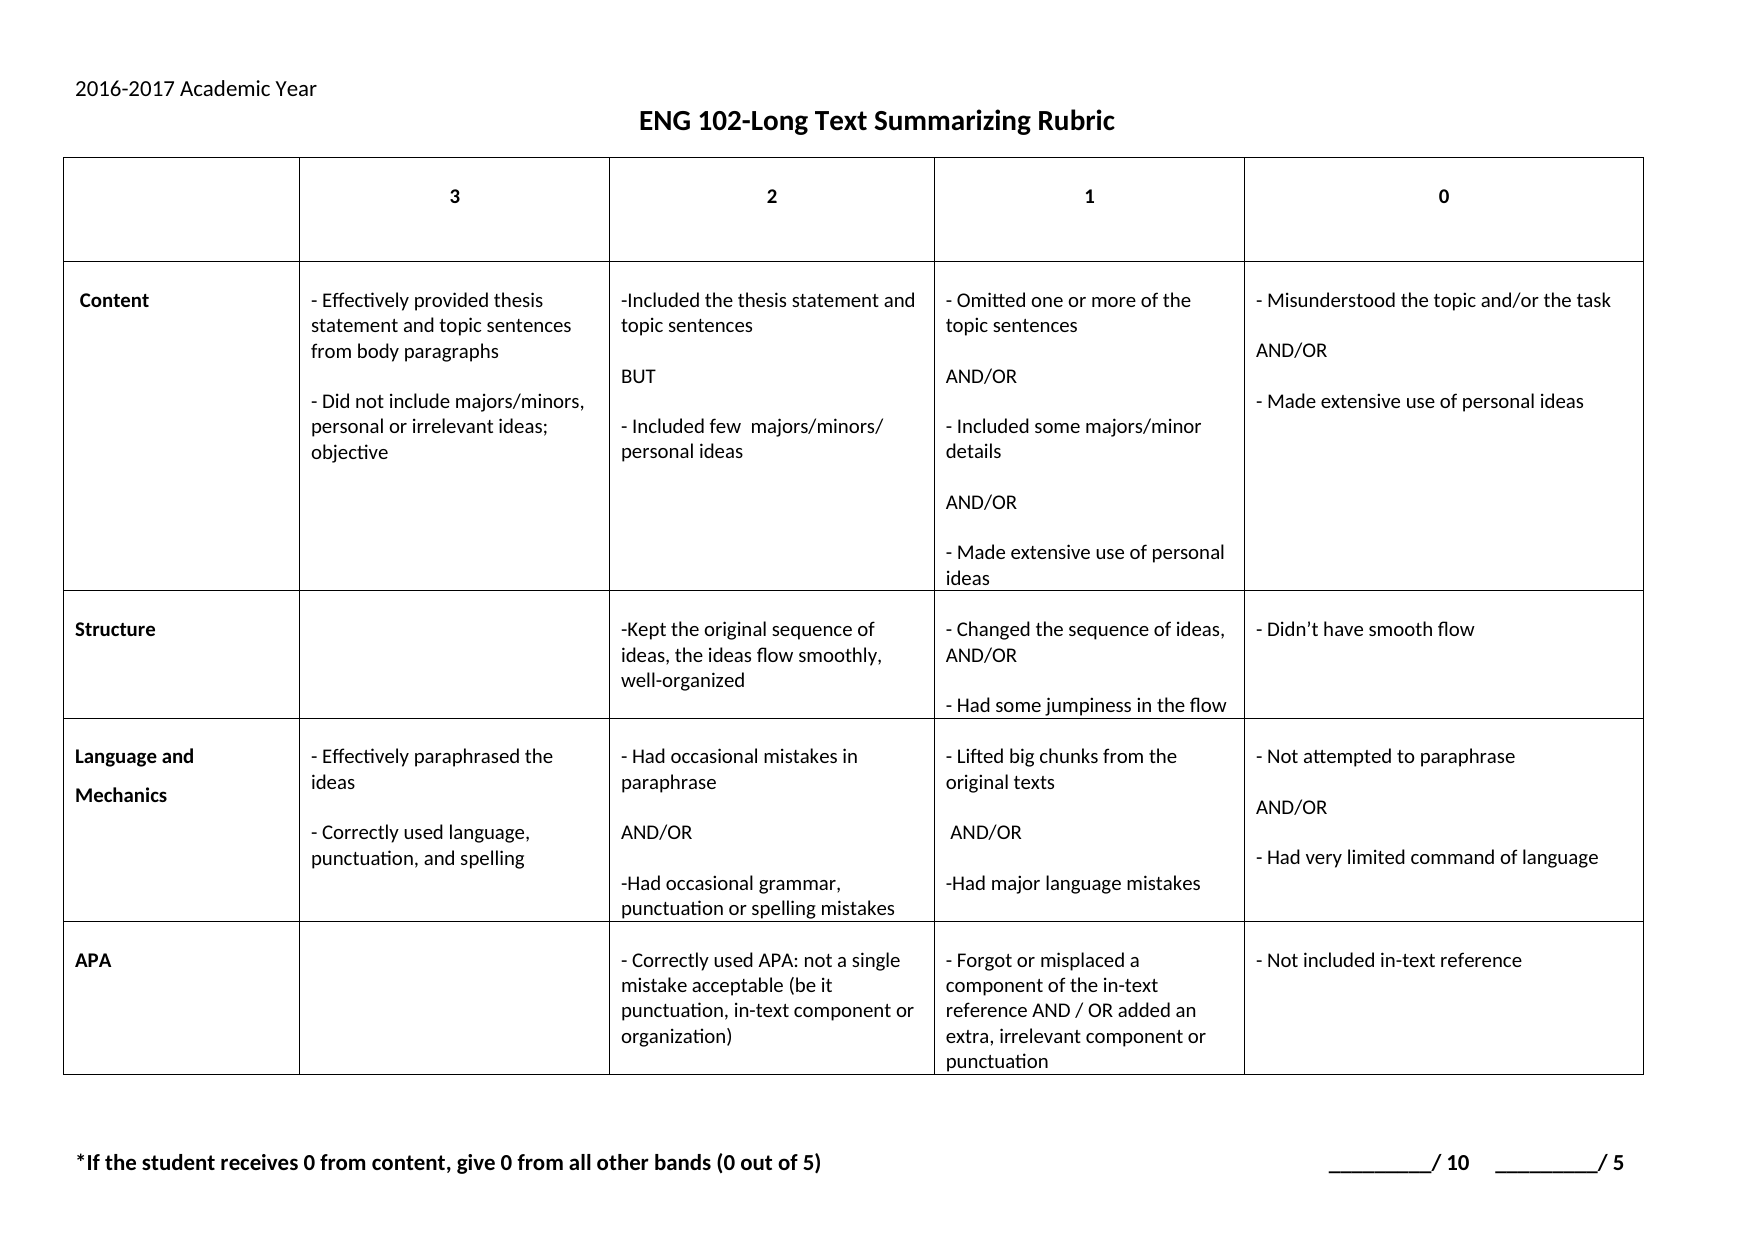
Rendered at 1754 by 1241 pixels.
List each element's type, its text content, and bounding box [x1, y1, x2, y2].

table_header 0 [1245, 158, 1643, 261]
table_cell -Kept the original sequence of ideas, the ideas flow smoothly, well-organized [610, 591, 934, 718]
table_cell Language and Mechanics [64, 719, 299, 921]
table_cell - Lifted big chunks from the original texts AND/OR -Had major language mistakes [935, 719, 1244, 921]
table_cell Content [64, 262, 299, 590]
table_cell [300, 922, 609, 1074]
table_cell [300, 591, 609, 718]
table_cell - Correctly used APA: not a single mistake acceptable (be it punctuation, in-text component or organization) [610, 922, 934, 1074]
table_header 2 [610, 158, 934, 261]
table_cell - Misunderstood the topic and/or the task AND/OR - Made extensive use of personal ideas [1245, 262, 1643, 590]
table_cell - Forgot or misplaced a component of the in-text reference AND / OR added an extra, irrelevant component or punctuation [935, 922, 1244, 1074]
table_cell - Not included in-text reference [1245, 922, 1643, 1074]
table_cell - Changed the sequence of ideas, AND/OR - Had some jumpiness in the flow [935, 591, 1244, 718]
table_cell - Effectively provided thesis statement and topic sentences from body paragraphs - Did not include majors/minors, personal or irrelevant ideas; objective [300, 262, 609, 590]
table_cell Structure [64, 591, 299, 718]
table_header 1 [935, 158, 1244, 261]
table_cell - Had occasional mistakes in paraphrase AND/OR -Had occasional grammar, punctuation or spelling mistakes [610, 719, 934, 921]
table_header [64, 158, 299, 261]
table_header 3 [300, 158, 609, 261]
text ENG 102-Long Text Summarizing Rubric [75, 102, 1679, 137]
text *If the student receives 0 from content, give 0 from all other bands (0 out of 5) _________/ 10 _________/ 5 [75, 1148, 1679, 1176]
table_cell - Omitted one or more of the topic sentences AND/OR - Included some majors/minor details AND/OR - Made extensive use of personal ideas [935, 262, 1244, 590]
table_cell - Not attempted to paraphrase AND/OR - Had very limited command of language [1245, 719, 1643, 921]
table_cell - Effectively paraphrased the ideas - Correctly used language, punctuation, and spelling [300, 719, 609, 921]
table_cell APA [64, 922, 299, 1074]
table_cell - Didn’t have smooth flow [1245, 591, 1643, 718]
table_cell -Included the thesis statement and topic sentences BUT - Included few majors/minors/ personal ideas [610, 262, 934, 590]
